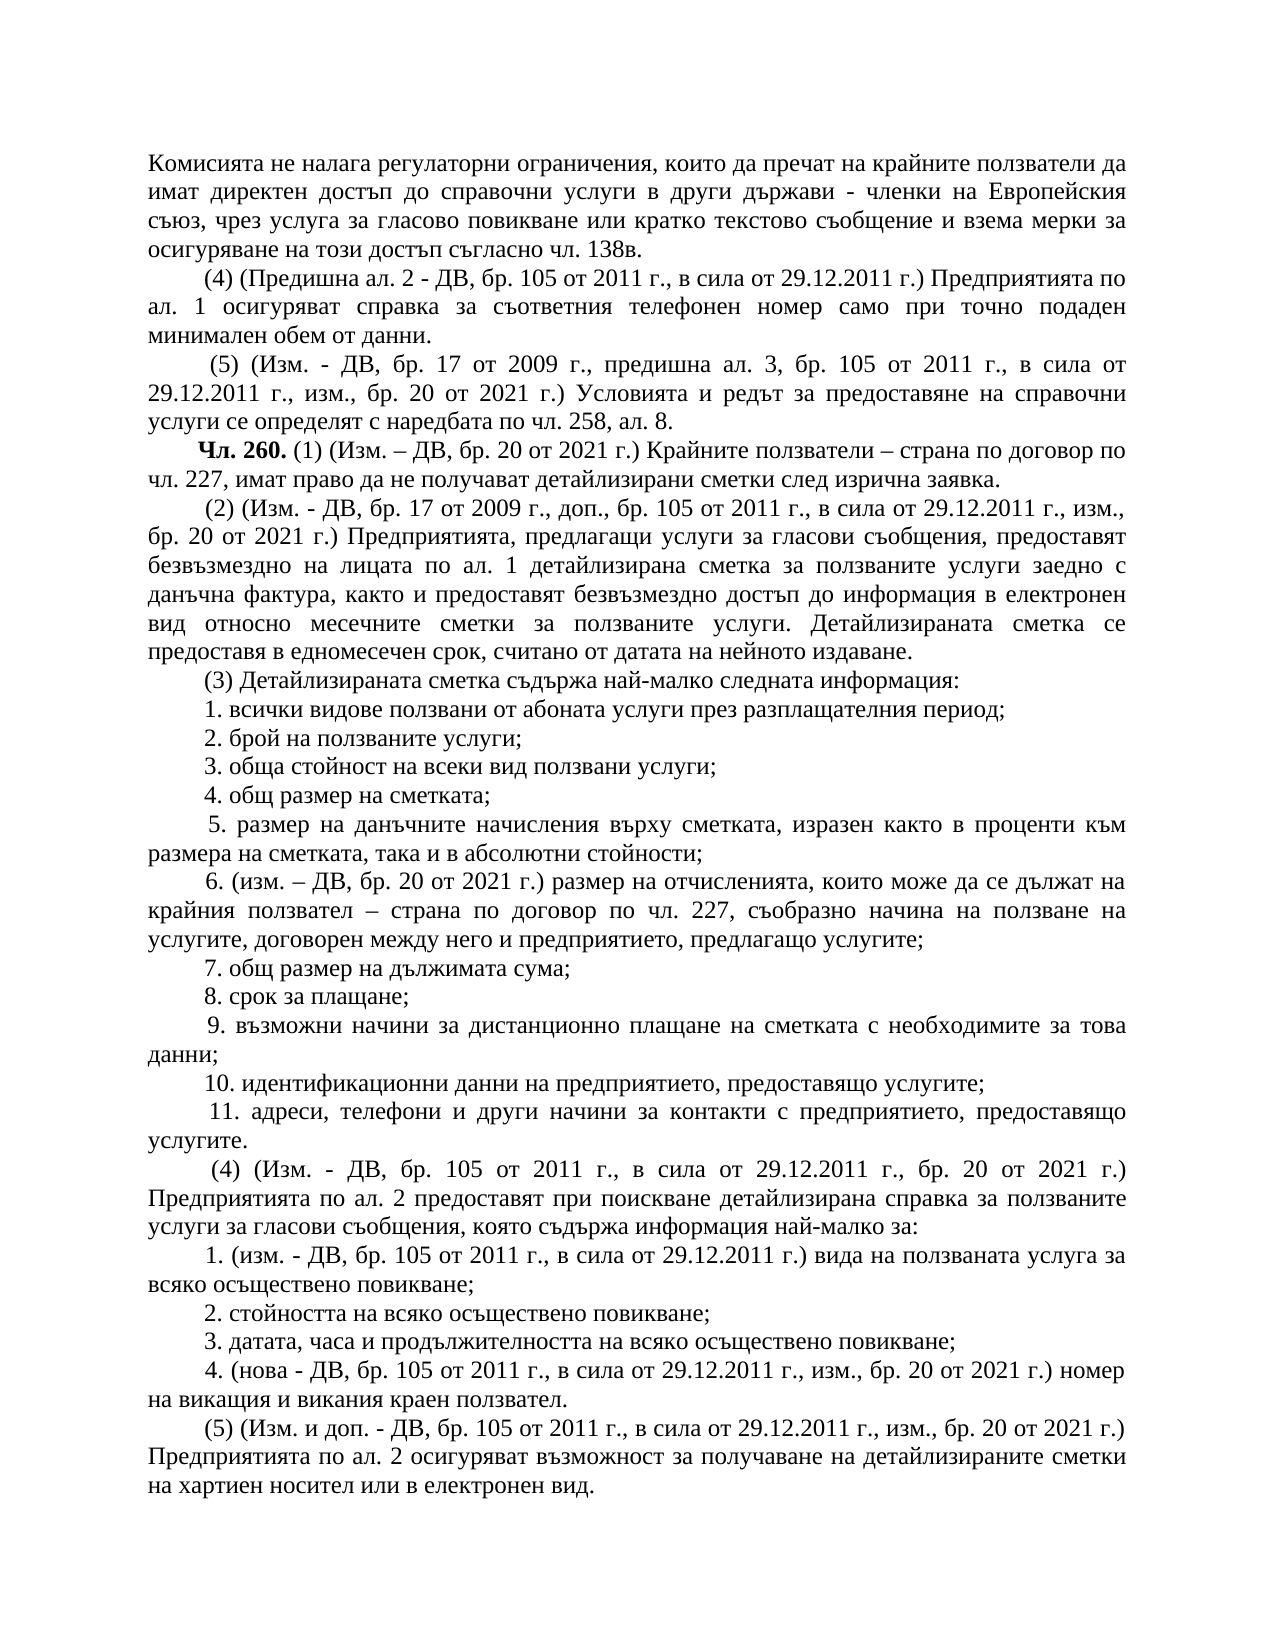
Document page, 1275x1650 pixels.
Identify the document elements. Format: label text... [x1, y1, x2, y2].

text (2) (Изм. - ДВ, бр. 17 от 2009 г., доп., бр. 105 от 2011 г., в сила от 29.12.2011 г., изм., бр. 20 от 2021 г.) Предприятията, предлагащи услуги за гласови съобщения, предоставят безвъзмездно на лицата по ал. 1 детайлизирана сметка за ползваните услуги заедно с данъчна фактура, както и предоставят безвъзмездно достъп до информация в електронен вид относно месечните сметки за ползваните услуги. Детайлизираната сметка се предоставя в едномесечен срок, считано от датата на нейното издаване. [148, 493, 1127, 665]
text (4) (Предишна ал. 2 - ДВ, бр. 105 от 2011 г., в сила от 29.12.2011 г.) Предприятията по ал. 1 осигуряват справка за съответния телефонен номер само при точно подаден минимален обем от данни. [148, 263, 1127, 349]
text 9. възможни начини за дистанционно плащане на сметката с необходимите за това данни; [148, 1010, 1127, 1068]
text Чл. 260. (1) (Изм. – ДВ, бр. 20 от 2021 г.) Крайните ползватели – страна по договор по чл. 227, имат право да не получават детайлизирани сметки след изрична заявка. [148, 435, 1127, 493]
text 10. идентификационни данни на предприятието, предоставящо услугите; [148, 1068, 1127, 1096]
text 3. датата, часа и продължителността на всяко осъществено повикване; [148, 1326, 1127, 1355]
text 2. стойността на всяко осъществено повикване; [148, 1298, 1127, 1326]
text 5. размер на данъчните начисления върху сметката, изразен както в проценти към размера на сметката, така и в абсолютни стойности; [148, 809, 1127, 866]
text (3) Детайлизираната сметка съдържа най-малко следната информация: [148, 665, 1127, 694]
text 11. адреси, телефони и други начини за контакти с предприятието, предоставящо услугите. [148, 1096, 1127, 1154]
text 4. общ размер на сметката; [148, 780, 1127, 809]
text 8. срок за плащане; [148, 981, 1127, 1010]
text 7. общ размер на дължимата сума; [148, 953, 1127, 981]
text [148, 148, 1127, 263]
text (5) (Изм. - ДВ, бр. 17 от 2009 г., предишна ал. 3, бр. 105 от 2011 г., в сила от 29.12.2011 г., изм., бр. 20 от 2021 г.) Условията и редът за предоставяне на справочни услуги се определят с наредбата по чл. 258, ал. 8. [148, 349, 1127, 435]
text 4. (нова - ДВ, бр. 105 от 2011 г., в сила от 29.12.2011 г., изм., бр. 20 от 2021 г.) номер на викащия и викания краен ползвател. [148, 1355, 1127, 1413]
text 1. (изм. - ДВ, бр. 105 от 2011 г., в сила от 29.12.2011 г.) вида на ползваната услуга за всяко осъществено повикване; [148, 1240, 1127, 1298]
text 2. брой на ползваните услуги; [148, 723, 1127, 751]
text 3. обща стойност на всеки вид ползвани услуги; [148, 751, 1127, 780]
text 1. всички видове ползвани от абоната услуги през разплащателния период; [148, 694, 1127, 723]
text (4) (Изм. - ДВ, бр. 105 от 2011 г., в сила от 29.12.2011 г., бр. 20 от 2021 г.) Предприятията по ал. 2 предоставят при поискване детайлизирана справка за ползваните услуги за гласови съобщения, която съдържа информация най-малко за: [148, 1154, 1127, 1240]
text (5) (Изм. и доп. - ДВ, бр. 105 от 2011 г., в сила от 29.12.2011 г., изм., бр. 20 от 2021 г.) Предприятията по ал. 2 осигуряват възможност за получаване на детайлизираните сметки на хартиен носител или в електронен вид. [148, 1413, 1127, 1499]
text 6. (изм. – ДВ, бр. 20 от 2021 г.) размер на отчисленията, които може да се дължат на крайния ползвател – страна по договор по чл. 227, съобразно начина на ползване на услугите, договорен между него и предприятието, предлагащо услугите; [148, 866, 1127, 953]
